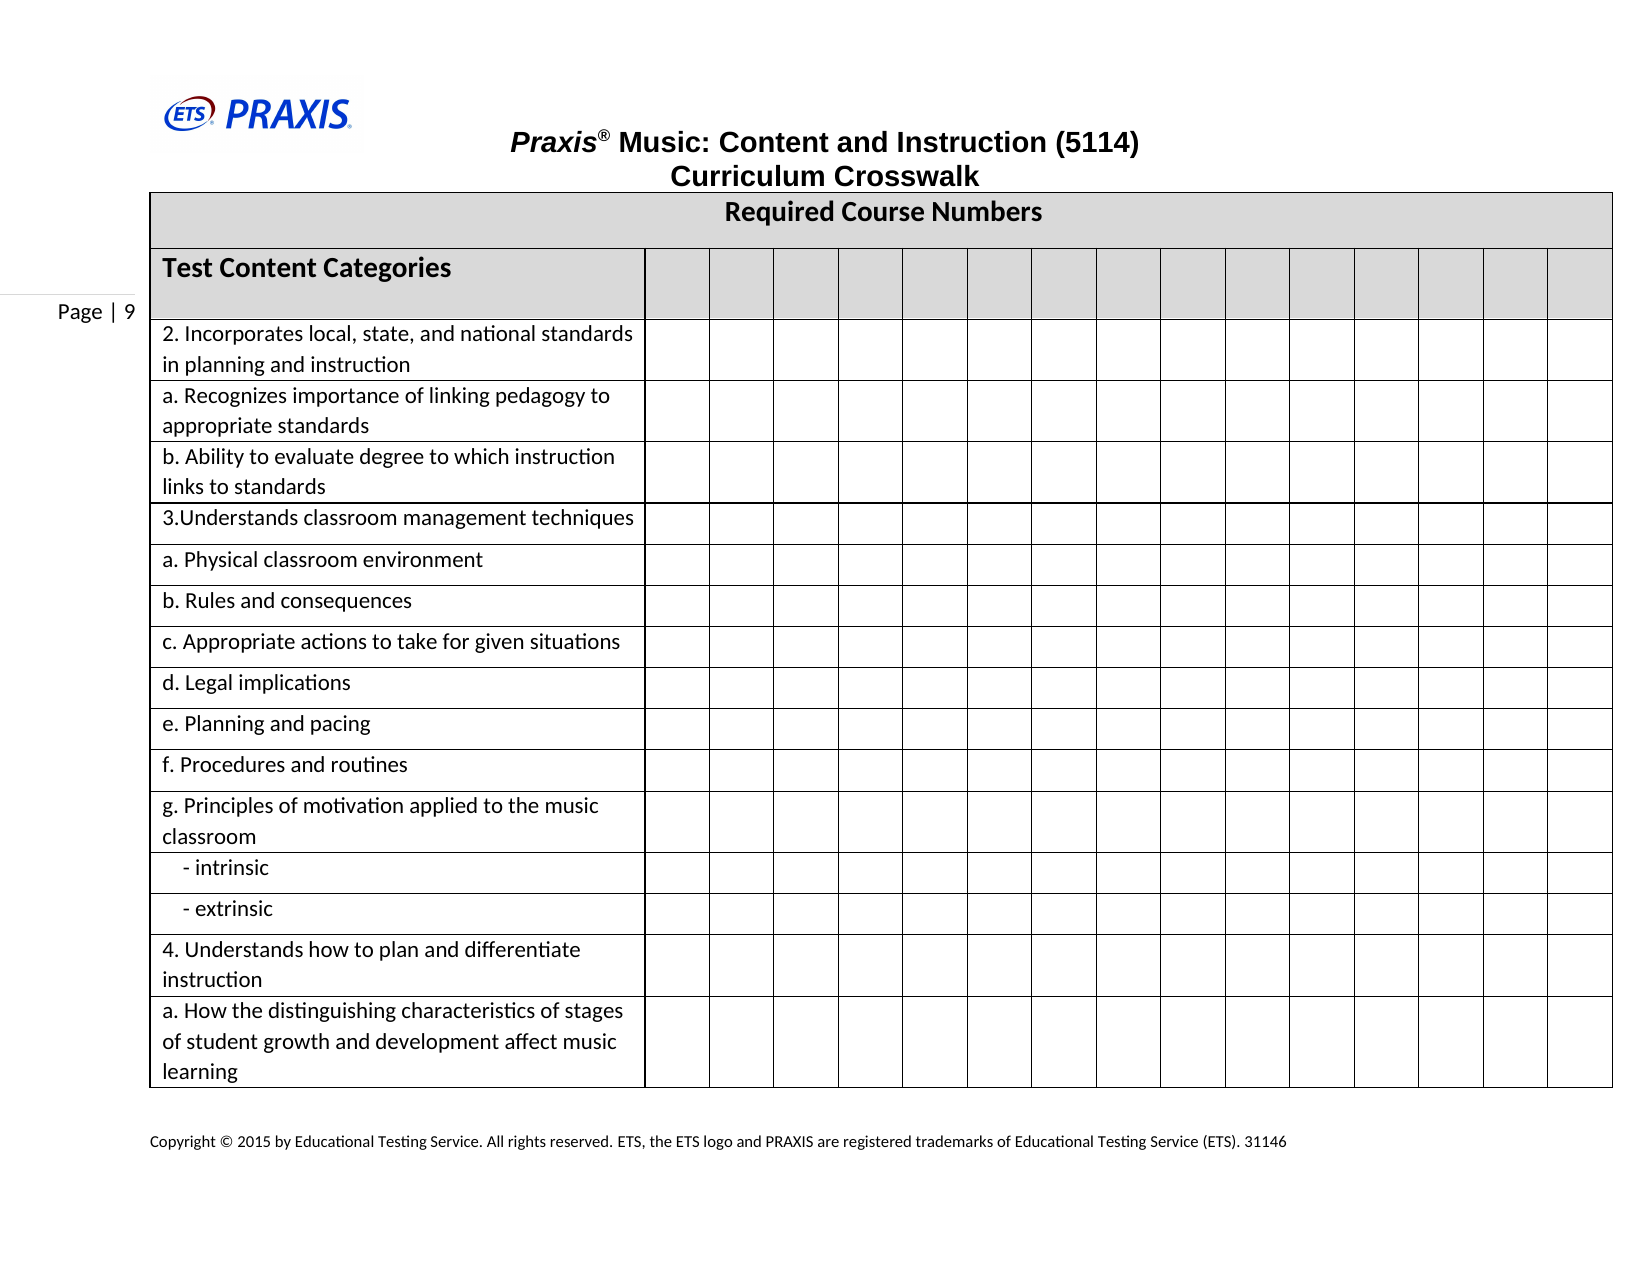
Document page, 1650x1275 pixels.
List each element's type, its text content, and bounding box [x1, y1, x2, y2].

table_cell [646, 627, 709, 667]
table_cell [1290, 627, 1354, 667]
table_cell [1161, 668, 1225, 708]
table_cell [1419, 750, 1483, 791]
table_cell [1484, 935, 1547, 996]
table_cell [1484, 442, 1547, 502]
table_cell [1161, 320, 1225, 380]
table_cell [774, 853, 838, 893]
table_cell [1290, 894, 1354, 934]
table_cell [839, 320, 902, 380]
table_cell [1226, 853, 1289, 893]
table_cell [1548, 545, 1612, 585]
table_cell [710, 381, 773, 441]
table_cell [774, 668, 838, 708]
table_cell [968, 504, 1031, 544]
table_cell [1419, 320, 1483, 380]
table_cell [968, 545, 1031, 585]
table_cell [1290, 668, 1354, 708]
picture [150, 75, 364, 153]
table_cell [1097, 381, 1160, 441]
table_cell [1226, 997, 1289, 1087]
table_cell [774, 792, 838, 852]
table_cell [1419, 504, 1483, 544]
table_cell [646, 442, 709, 502]
table_cell [1290, 750, 1354, 791]
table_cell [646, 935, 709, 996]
table_cell [1290, 586, 1354, 626]
table_cell [1097, 668, 1160, 708]
table_cell [774, 504, 838, 544]
table_cell [1419, 545, 1483, 585]
table_cell [1161, 249, 1225, 318]
table_cell [839, 442, 902, 502]
table_cell [646, 504, 709, 544]
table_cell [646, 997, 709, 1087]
table_cell [968, 586, 1031, 626]
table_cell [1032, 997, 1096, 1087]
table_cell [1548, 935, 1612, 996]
table_cell [710, 750, 773, 791]
table_cell [774, 627, 838, 667]
table_cell [1484, 249, 1547, 318]
table_cell [1032, 442, 1096, 502]
table_cell [710, 709, 773, 749]
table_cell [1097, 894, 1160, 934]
table_cell [1419, 709, 1483, 749]
table_cell [903, 442, 967, 502]
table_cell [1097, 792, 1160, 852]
table_cell [710, 668, 773, 708]
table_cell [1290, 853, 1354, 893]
table_cell [710, 792, 773, 852]
table_cell [1226, 668, 1289, 708]
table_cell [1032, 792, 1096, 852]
table_cell [839, 668, 902, 708]
table_cell [646, 320, 709, 380]
table_cell [1484, 586, 1547, 626]
table_cell [903, 627, 967, 667]
table_cell [1548, 442, 1612, 502]
table_cell b. Ability to evaluate degree to which instruction links to standards [151, 442, 644, 502]
table_cell 2. Incorporates local, state, and national standards in planning and instruction [151, 320, 644, 380]
table_cell [1032, 381, 1096, 441]
table_cell [968, 792, 1031, 852]
table_cell [1032, 249, 1096, 318]
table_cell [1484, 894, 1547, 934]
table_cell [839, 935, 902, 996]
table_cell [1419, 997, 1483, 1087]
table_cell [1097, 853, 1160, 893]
table_cell [903, 381, 967, 441]
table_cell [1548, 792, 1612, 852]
table_cell [1097, 709, 1160, 749]
table_cell [1226, 627, 1289, 667]
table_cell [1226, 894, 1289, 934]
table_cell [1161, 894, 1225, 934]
table_cell [1226, 504, 1289, 544]
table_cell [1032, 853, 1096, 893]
table_cell [1484, 627, 1547, 667]
table_cell [1290, 709, 1354, 749]
table_cell [646, 668, 709, 708]
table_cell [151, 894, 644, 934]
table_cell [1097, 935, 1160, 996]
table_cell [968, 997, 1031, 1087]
table_cell [903, 709, 967, 749]
table_cell [774, 750, 838, 791]
table_cell [1226, 545, 1289, 585]
table_cell [1484, 668, 1547, 708]
table_cell [839, 586, 902, 626]
table_cell [903, 249, 967, 318]
table_cell [1355, 709, 1418, 749]
table_cell [1032, 627, 1096, 667]
table_cell [1355, 545, 1418, 585]
table_cell [710, 586, 773, 626]
table_cell [710, 504, 773, 544]
table_cell [1355, 750, 1418, 791]
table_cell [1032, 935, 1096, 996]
table_cell [1548, 381, 1612, 441]
table_cell [646, 545, 709, 585]
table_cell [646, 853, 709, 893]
table_cell [774, 709, 838, 749]
table_cell [1355, 586, 1418, 626]
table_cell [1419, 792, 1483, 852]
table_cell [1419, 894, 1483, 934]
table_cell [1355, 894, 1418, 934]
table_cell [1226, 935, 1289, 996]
table_cell [1097, 586, 1160, 626]
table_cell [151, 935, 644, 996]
table_cell [1097, 627, 1160, 667]
table_cell [1419, 668, 1483, 708]
table_cell [774, 545, 838, 585]
table_cell [1290, 504, 1354, 544]
table_cell a. Recognizes importance of linking pedagogy to appropriate standards [151, 381, 644, 441]
table_cell [1032, 545, 1096, 585]
table_cell [1484, 750, 1547, 791]
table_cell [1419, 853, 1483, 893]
table_cell [1097, 442, 1160, 502]
table_cell [1161, 750, 1225, 791]
table_cell [646, 249, 709, 318]
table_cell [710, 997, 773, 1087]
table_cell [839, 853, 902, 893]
table_cell [1161, 627, 1225, 667]
table_cell [1097, 320, 1160, 380]
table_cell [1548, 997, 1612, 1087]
table_cell [1032, 750, 1096, 791]
table_cell [1226, 442, 1289, 502]
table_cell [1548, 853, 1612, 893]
table_cell d. Legal implications [151, 668, 644, 708]
table_cell [1161, 504, 1225, 544]
table_cell [1548, 668, 1612, 708]
table_cell e. Planning and pacing [151, 709, 644, 749]
table_cell [968, 249, 1031, 318]
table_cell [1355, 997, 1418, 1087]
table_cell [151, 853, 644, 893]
table_cell [1226, 249, 1289, 318]
table_cell [903, 792, 967, 852]
table_cell [903, 545, 967, 585]
table_cell [839, 750, 902, 791]
table_cell [1484, 709, 1547, 749]
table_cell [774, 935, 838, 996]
table_cell [1290, 381, 1354, 441]
table_cell [968, 442, 1031, 502]
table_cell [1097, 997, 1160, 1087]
table_cell [968, 709, 1031, 749]
table_cell f. Procedures and routines [151, 750, 644, 791]
table_cell [710, 627, 773, 667]
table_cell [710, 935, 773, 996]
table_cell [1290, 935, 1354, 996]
table_cell [968, 627, 1031, 667]
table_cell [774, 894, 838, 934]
table_cell [1032, 668, 1096, 708]
table_cell [903, 586, 967, 626]
table_cell [1419, 586, 1483, 626]
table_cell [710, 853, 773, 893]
table_cell [1097, 750, 1160, 791]
table_cell [1097, 504, 1160, 544]
table_cell [1226, 586, 1289, 626]
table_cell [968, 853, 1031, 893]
table_cell [1226, 709, 1289, 749]
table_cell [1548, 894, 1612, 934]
table_cell [1032, 320, 1096, 380]
table_cell [1548, 709, 1612, 749]
table_cell [839, 504, 902, 544]
table_cell [1484, 504, 1547, 544]
table_cell g. Principles of motivation applied to the music classroom [151, 792, 644, 852]
table_cell [1419, 442, 1483, 502]
table_cell [710, 320, 773, 380]
table_cell [1548, 586, 1612, 626]
table_cell [646, 792, 709, 852]
table_cell [1226, 750, 1289, 791]
table_cell [1290, 545, 1354, 585]
table_cell [968, 668, 1031, 708]
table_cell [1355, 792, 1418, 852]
table_cell [774, 320, 838, 380]
table_cell [646, 586, 709, 626]
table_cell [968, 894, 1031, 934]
table_cell [1548, 320, 1612, 380]
table_cell [839, 381, 902, 441]
table_cell [903, 750, 967, 791]
table_cell [1226, 381, 1289, 441]
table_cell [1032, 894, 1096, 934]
table_cell 3.Understands classroom management techniques [151, 504, 644, 544]
table_cell [1290, 249, 1354, 318]
table_cell [1548, 504, 1612, 544]
table_cell [1161, 545, 1225, 585]
table_cell [646, 750, 709, 791]
table_cell [1032, 504, 1096, 544]
table_cell [1032, 586, 1096, 626]
table_cell [646, 381, 709, 441]
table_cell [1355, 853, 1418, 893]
table_cell [839, 249, 902, 318]
table_cell [839, 709, 902, 749]
table_cell [1290, 320, 1354, 380]
table_cell [903, 320, 967, 380]
table_cell [774, 381, 838, 441]
table_cell [1097, 249, 1160, 318]
table_cell [1419, 249, 1483, 318]
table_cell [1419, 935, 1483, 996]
table_cell [1161, 381, 1225, 441]
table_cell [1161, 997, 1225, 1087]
table_cell [1097, 545, 1160, 585]
table_cell [968, 381, 1031, 441]
table_cell [710, 249, 773, 318]
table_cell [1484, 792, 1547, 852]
table_cell [1355, 504, 1418, 544]
table_cell [1355, 442, 1418, 502]
table_cell [1484, 320, 1547, 380]
table_cell [1548, 249, 1612, 318]
table_cell [968, 320, 1031, 380]
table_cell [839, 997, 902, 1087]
table_cell [1355, 320, 1418, 380]
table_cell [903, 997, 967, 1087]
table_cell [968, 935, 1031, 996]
table_cell [968, 750, 1031, 791]
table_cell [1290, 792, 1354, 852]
table_cell [1161, 442, 1225, 502]
table_cell [839, 627, 902, 667]
table_cell b. Rules and consequences [151, 586, 644, 626]
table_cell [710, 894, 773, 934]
table_cell [774, 249, 838, 318]
table_cell [1355, 249, 1418, 318]
table_cell [710, 442, 773, 502]
table_cell [1355, 668, 1418, 708]
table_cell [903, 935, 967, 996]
table_cell [1355, 381, 1418, 441]
table_cell [1032, 709, 1096, 749]
table_cell [903, 668, 967, 708]
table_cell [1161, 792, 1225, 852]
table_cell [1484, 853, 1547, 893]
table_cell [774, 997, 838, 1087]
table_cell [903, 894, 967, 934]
table_cell [1161, 586, 1225, 626]
table_cell c. Appropriate actions to take for given situations [151, 627, 644, 667]
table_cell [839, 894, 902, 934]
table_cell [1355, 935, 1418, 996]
table_cell [1290, 442, 1354, 502]
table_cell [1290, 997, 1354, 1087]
table_cell [1161, 709, 1225, 749]
table_cell [903, 504, 967, 544]
table_cell [1548, 627, 1612, 667]
table_cell [774, 586, 838, 626]
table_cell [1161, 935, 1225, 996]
table_cell [839, 545, 902, 585]
table_cell [1226, 320, 1289, 380]
table_cell [774, 442, 838, 502]
table_cell a. Physical classroom environment [151, 545, 644, 585]
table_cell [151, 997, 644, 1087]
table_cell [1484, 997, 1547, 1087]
table_cell [839, 792, 902, 852]
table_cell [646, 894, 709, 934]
table_cell [646, 709, 709, 749]
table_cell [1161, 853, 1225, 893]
table_cell [1548, 750, 1612, 791]
table_header Required Course Numbers [151, 193, 1612, 248]
table_cell [1484, 381, 1547, 441]
table_cell [1419, 627, 1483, 667]
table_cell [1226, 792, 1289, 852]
table_cell [710, 545, 773, 585]
table_cell Test Content Categories [151, 249, 644, 318]
table_cell [1484, 545, 1547, 585]
table_cell [1419, 381, 1483, 441]
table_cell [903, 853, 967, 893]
table_cell [1355, 627, 1418, 667]
